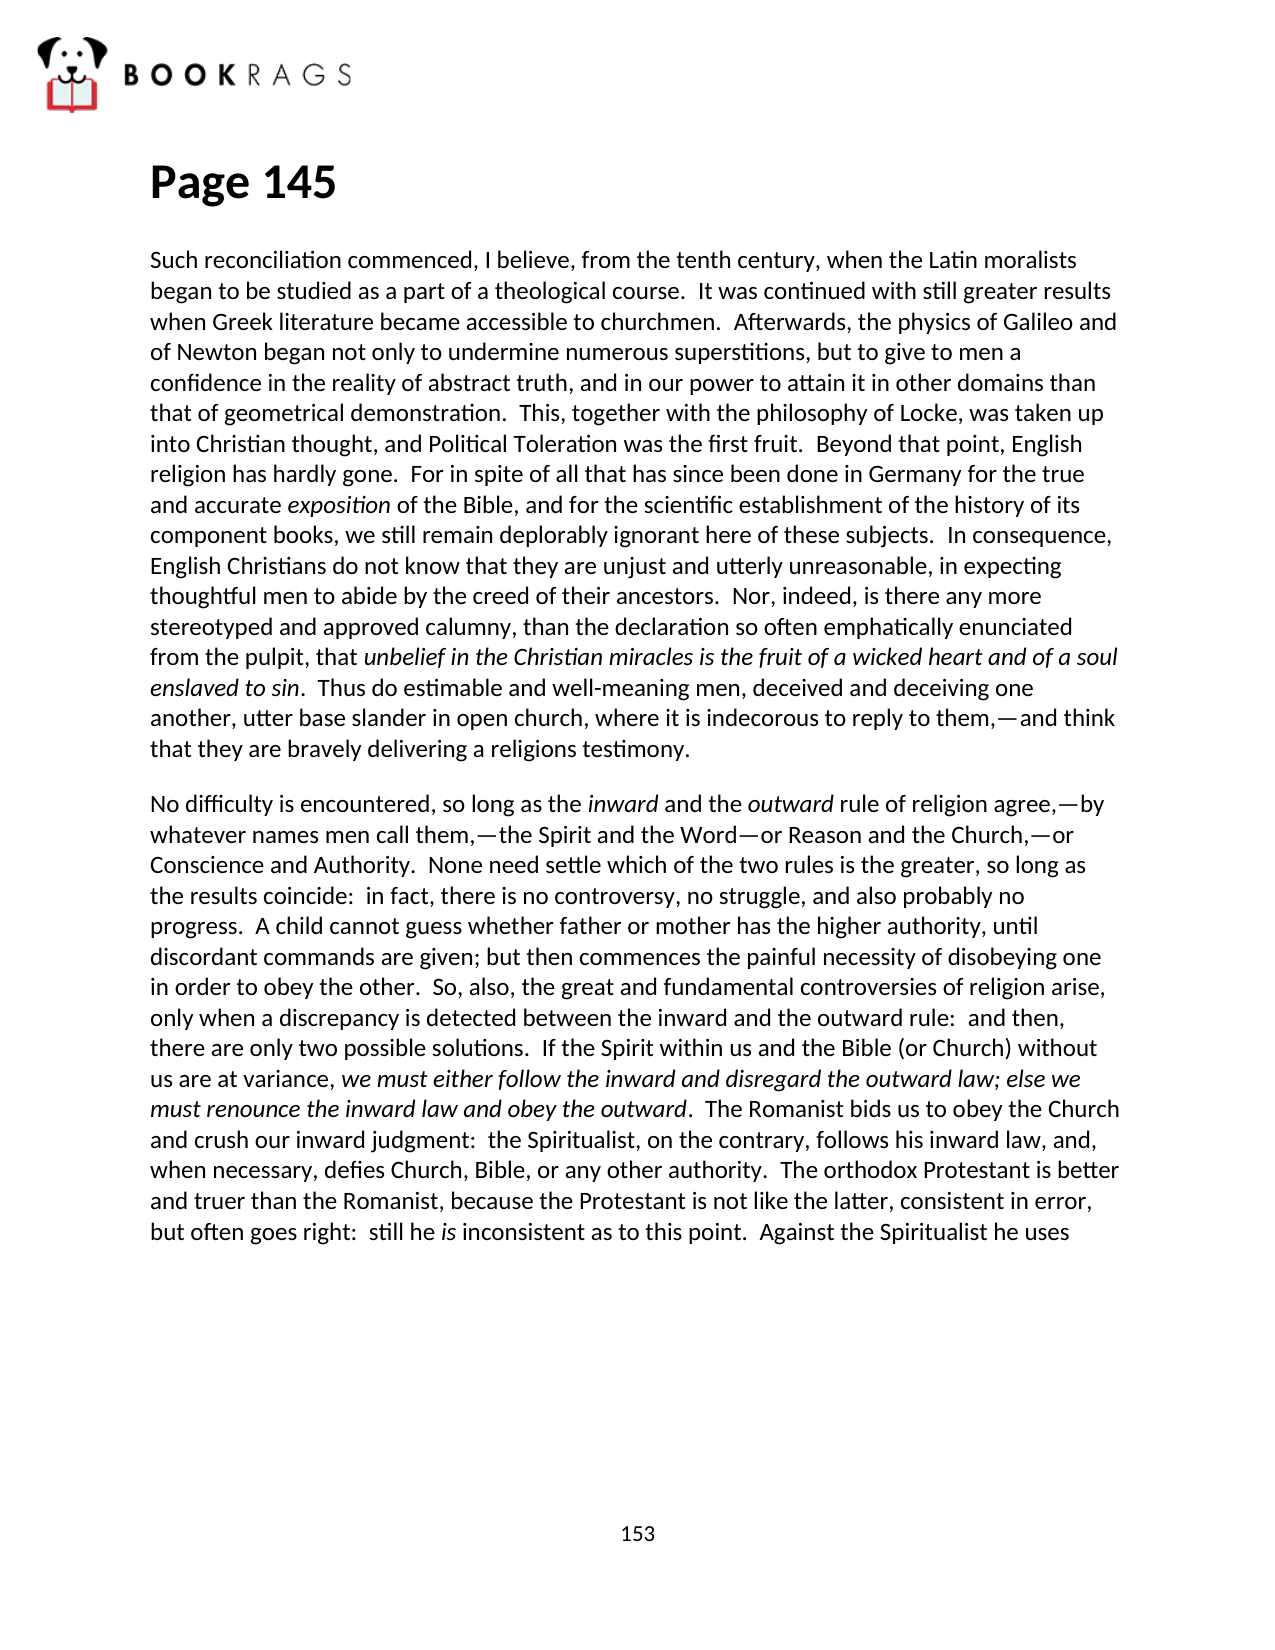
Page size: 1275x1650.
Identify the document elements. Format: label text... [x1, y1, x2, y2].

text Such reconciliation commenced, I believe, from the tenth century, when the Latin moralists began to be studied as a part of a theological course. It was continued with still greater results when Greek literature became accessible to churchmen. Afterwards, the physics of Galileo and of Newton began not only to undermine numerous superstitions, but to give to men a confidence in the reality of abstract truth, and in our power to attain it in other domains than that of geometrical demonstration. This, together with the philosophy of Locke, was taken up into Christian thought, and Political Toleration was the first fruit. Beyond that point, English religion has hardly gone. For in spite of all that has since been done in Germany for the true and accurate exposition of the Bible, and for the scientific establishment of the history of its component books, we still remain deplorably ignorant here of these subjects. In consequence, English Christians do not know that they are unjust and utterly unreasonable, in expecting thoughtful men to abide by the creed of their ancestors. Nor, indeed, is there any more stereotyped and approved calumny, than the declaration so often emphatically enunciated from the pulpit, that unbelief in the Christian miracles is the fruit of a wicked heart and of a soul enslaved to sin. Thus do estimable and well-meaning men, deceived and deceiving one another, utter base slander in open church, where it is indecorous to reply to them,—­and think that they are bravely delivering a religions testimony. [150, 244, 1125, 763]
picture [37, 37, 351, 113]
text Page 145 [150, 150, 1125, 211]
text No difficulty is encountered, so long as the inward and the outward rule of religion agree,—­by whatever names men call them,—­the Spirit and the Word—­or Reason and the Church,—­or Conscience and Authority. None need settle which of the two rules is the greater, so long as the results coincide: in fact, there is no controversy, no struggle, and also probably no progress. A child cannot guess whether father or mother has the higher authority, until discordant commands are given; but then commences the painful necessity of disobeying one in order to obey the other. So, also, the great and fundamental controversies of religion arise, only when a discrepancy is detected between the inward and the outward rule: and then, there are only two possible solutions. If the Spirit within us and the Bible (or Church) without us are at variance, we must either follow the inward and disregard the outward law; else we must renounce the inward law and obey the outward. The Romanist bids us to obey the Church and crush our inward judgment: the Spiritualist, on the contrary, follows his inward law, and, when necessary, defies Church, Bible, or any other authority. The orthodox Protestant is better and truer than the Romanist, because the Protestant is not like the latter, consistent in error, but often goes right: still he is inconsistent as to this point. Against the Spiritualist he uses [150, 788, 1125, 1246]
